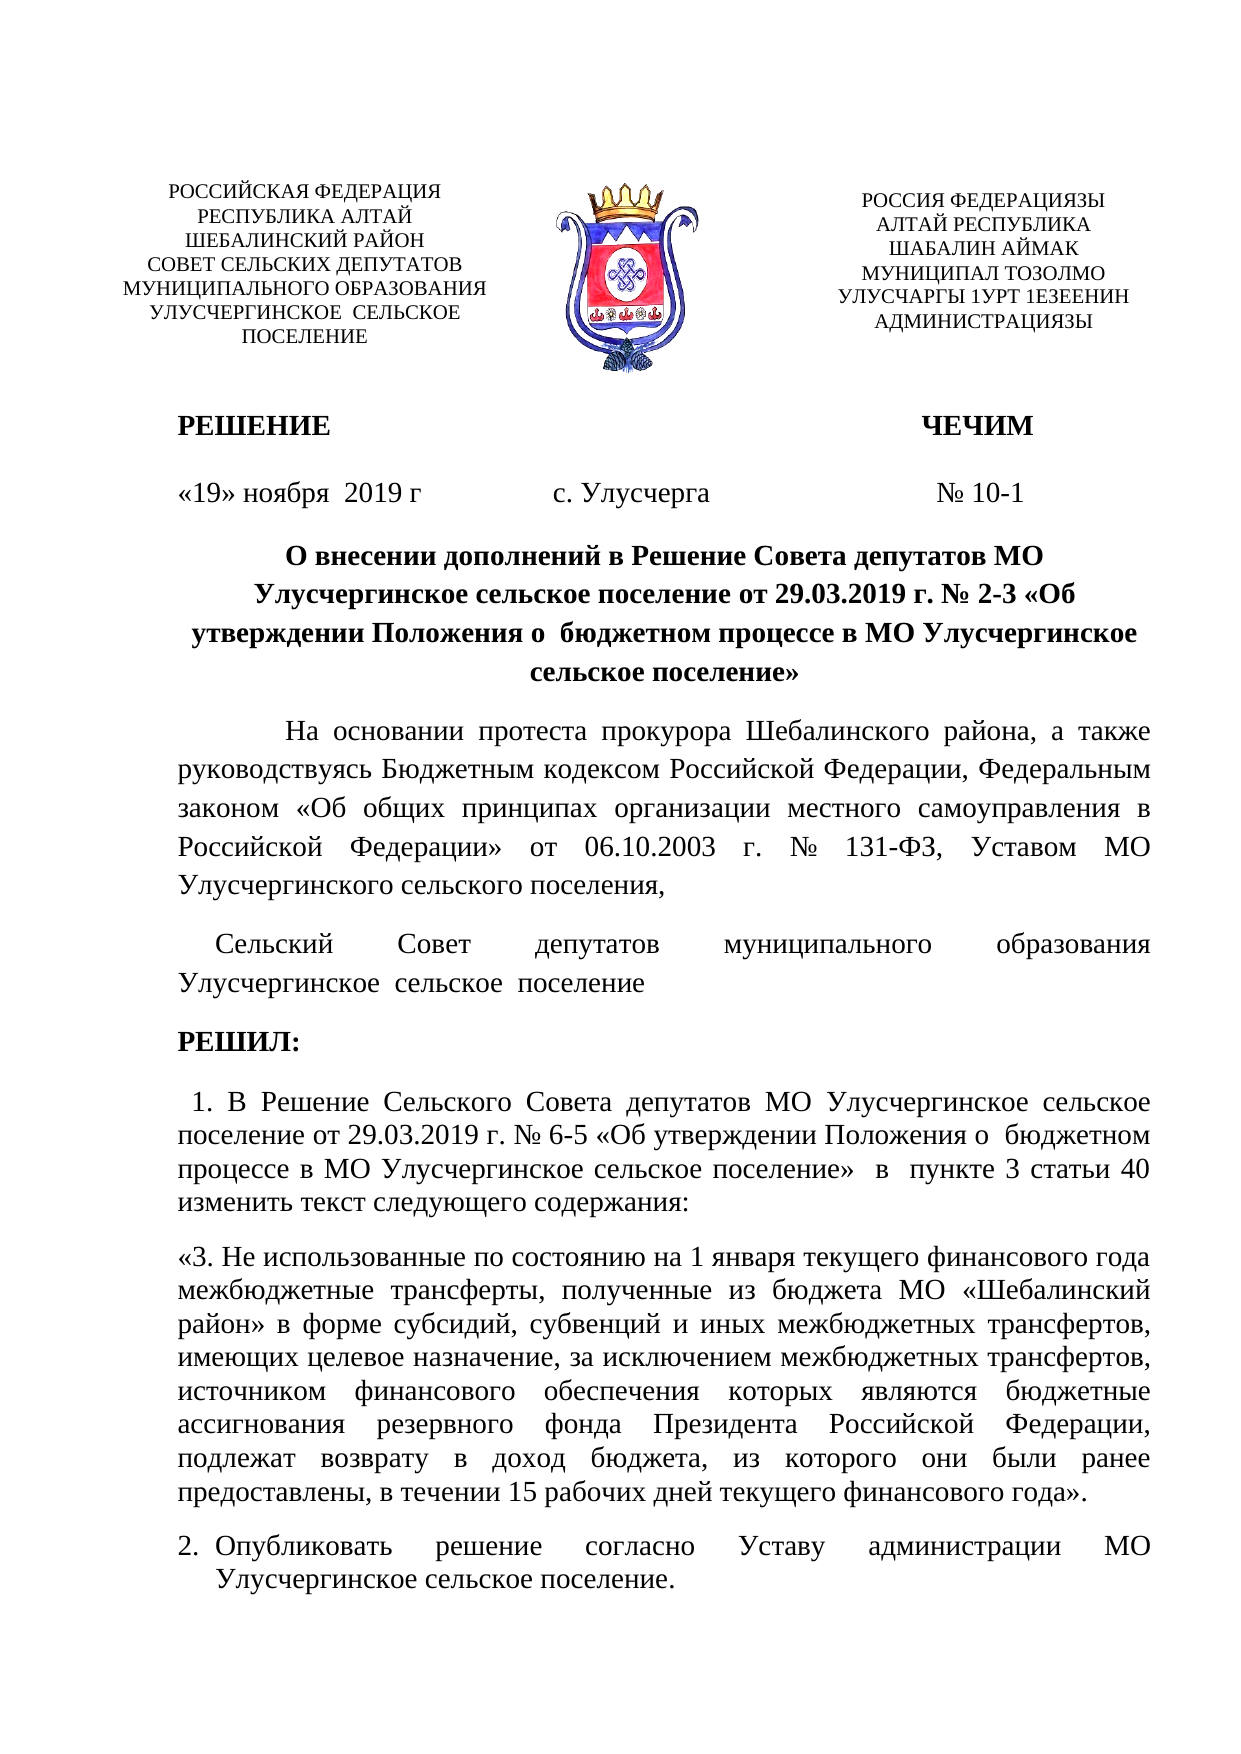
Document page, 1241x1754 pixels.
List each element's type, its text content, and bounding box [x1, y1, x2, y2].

text РЕШИЛ: [177, 1024, 1152, 1058]
text «19» ноября 2019 г с. Улусчерга № 10-1 [177, 475, 1152, 509]
text РЕШЕНИЕ ЧЕЧИМ [177, 172, 1152, 441]
list Опубликовать решение согласно Уставу администрации МО Улусчергинское сельское поселение. [177, 1528, 1152, 1595]
text 1. В Решение Сельского Совета депутатов МО Улусчергинское сельское поселение от 29.03.2019 г. № 6-5 «Об утверждении Положения о бюджетном процессе в МО Улусчергинское сельское поселение» в пункте 3 статьи 40 изменить текст следующего содержания: [177, 1084, 1152, 1218]
text На основании протеста прокурора Шебалинского района, а также руководствуясь Бюджетным кодексом Российской Федерации, Федеральным законом «Об общих принципах организации местного самоуправления в Российской Федерации» от 06.10.2003 г. № 131-ФЗ, Уставом МО Улусчергинского сельского поселения, [177, 713, 1152, 901]
text О внесении дополнений в Решение Совета депутатов МО Улусчергинское сельское поселение от 29.03.2019 г. № 2-3 «Об утверждении Положения о бюджетном процессе в МО Улусчергинское сельское поселение» [177, 538, 1152, 687]
text Сельский Совет депутатов муниципального образования Улусчергинское сельское поселение [177, 927, 1152, 999]
text «3. Не использованные по состоянию на 1 января текущего финансового года межбюджетные трансферты, полученные из бюджета МО «Шебалинский район» в форме субсидий, субвенций и иных межбюджетных трансфертов, имеющих целевое назначение, за исключением межбюджетных трансфертов, источником финансового обеспечения которых являются бюджетные ассигнования резервного фонда Президента Российской Федерации, подлежат возврату в доход бюджета, из которого они были ранее предоставлены, в течении 15 рабочих дней текущего финансового года». [177, 1239, 1152, 1507]
